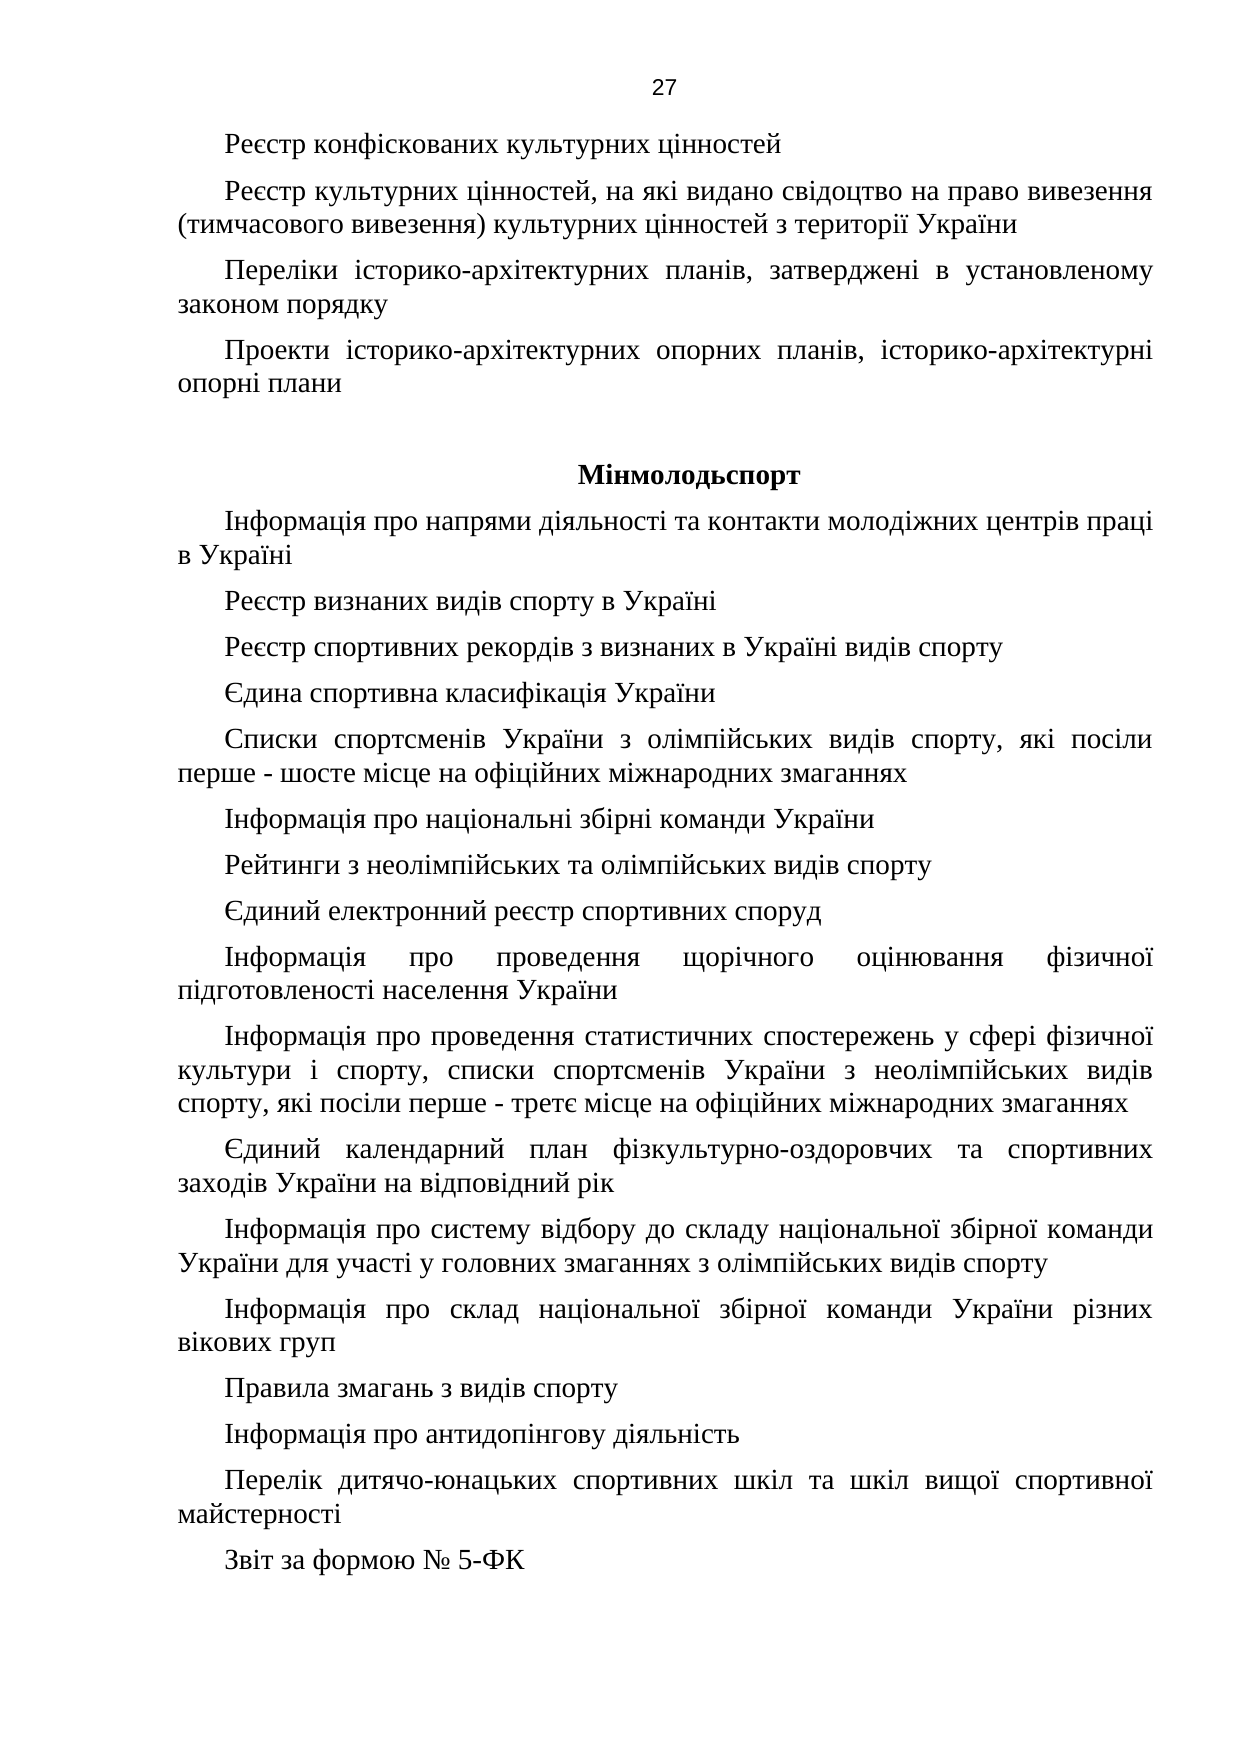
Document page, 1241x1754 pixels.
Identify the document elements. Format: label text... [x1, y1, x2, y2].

text Інформація про напрями діяльності та контакти молодіжних центрів праці в Україні [177, 503, 1154, 571]
text Мінмолодьспорт [177, 457, 1154, 491]
text Реєстр визнаних видів спорту в Україні [177, 583, 1154, 617]
text Реєстр культурних цінностей, на які видано свідоцтво на право вивезення (тимчасового вивезення) культурних цінностей з території України [177, 173, 1154, 240]
text Інформація про систему відбору до складу національної збірної команди України для участі у головних змаганнях з олімпійських видів спорту [177, 1211, 1154, 1278]
text Перелік дитячо-юнацьких спортивних шкіл та шкіл вищої спортивної майстерності [177, 1462, 1154, 1529]
text Єдиний електронний реєстр спортивних споруд [177, 893, 1154, 926]
text Рейтинги з неолімпійських та олімпійських видів спорту [177, 847, 1154, 880]
text Інформація про проведення щорічного оцінювання фізичної підготовленості населення України [177, 939, 1154, 1006]
text Проекти історико-архітектурних опорних планів, історико-архітектурні опорні плани [177, 332, 1154, 399]
text Інформація про проведення статистичних спостережень у сфері фізичної культури і спорту, списки спортсменів України з неолімпійських видів спорту, які посіли перше - третє місце на офіційних міжнародних змаганнях [177, 1018, 1154, 1119]
text Звіт за формою № 5-ФК [177, 1542, 1154, 1576]
text Реєстр конфіскованих культурних цінностей [177, 127, 1154, 160]
text Переліки історико-архітектурних планів, затверджені в установленому законом порядку [177, 252, 1154, 319]
text Єдиний календарний план фізкультурно-оздоровчих та спортивних заходів України на відповідний рік [177, 1132, 1154, 1199]
text Реєстр спортивних рекордів з визнаних в Україні видів спорту [177, 629, 1154, 663]
text Правила змагань з видів спорту [177, 1370, 1154, 1404]
text Інформація про антидопінгову діяльність [177, 1416, 1154, 1450]
text Інформація про національні збірні команди України [177, 801, 1154, 834]
text Інформація про склад національної збірної команди України різних вікових груп [177, 1291, 1154, 1358]
text Єдина спортивна класифікація України [177, 675, 1154, 709]
text Списки спортсменів України з олімпійських видів спорту, які посіли перше - шосте місце на офіційних міжнародних змаганнях [177, 721, 1154, 788]
